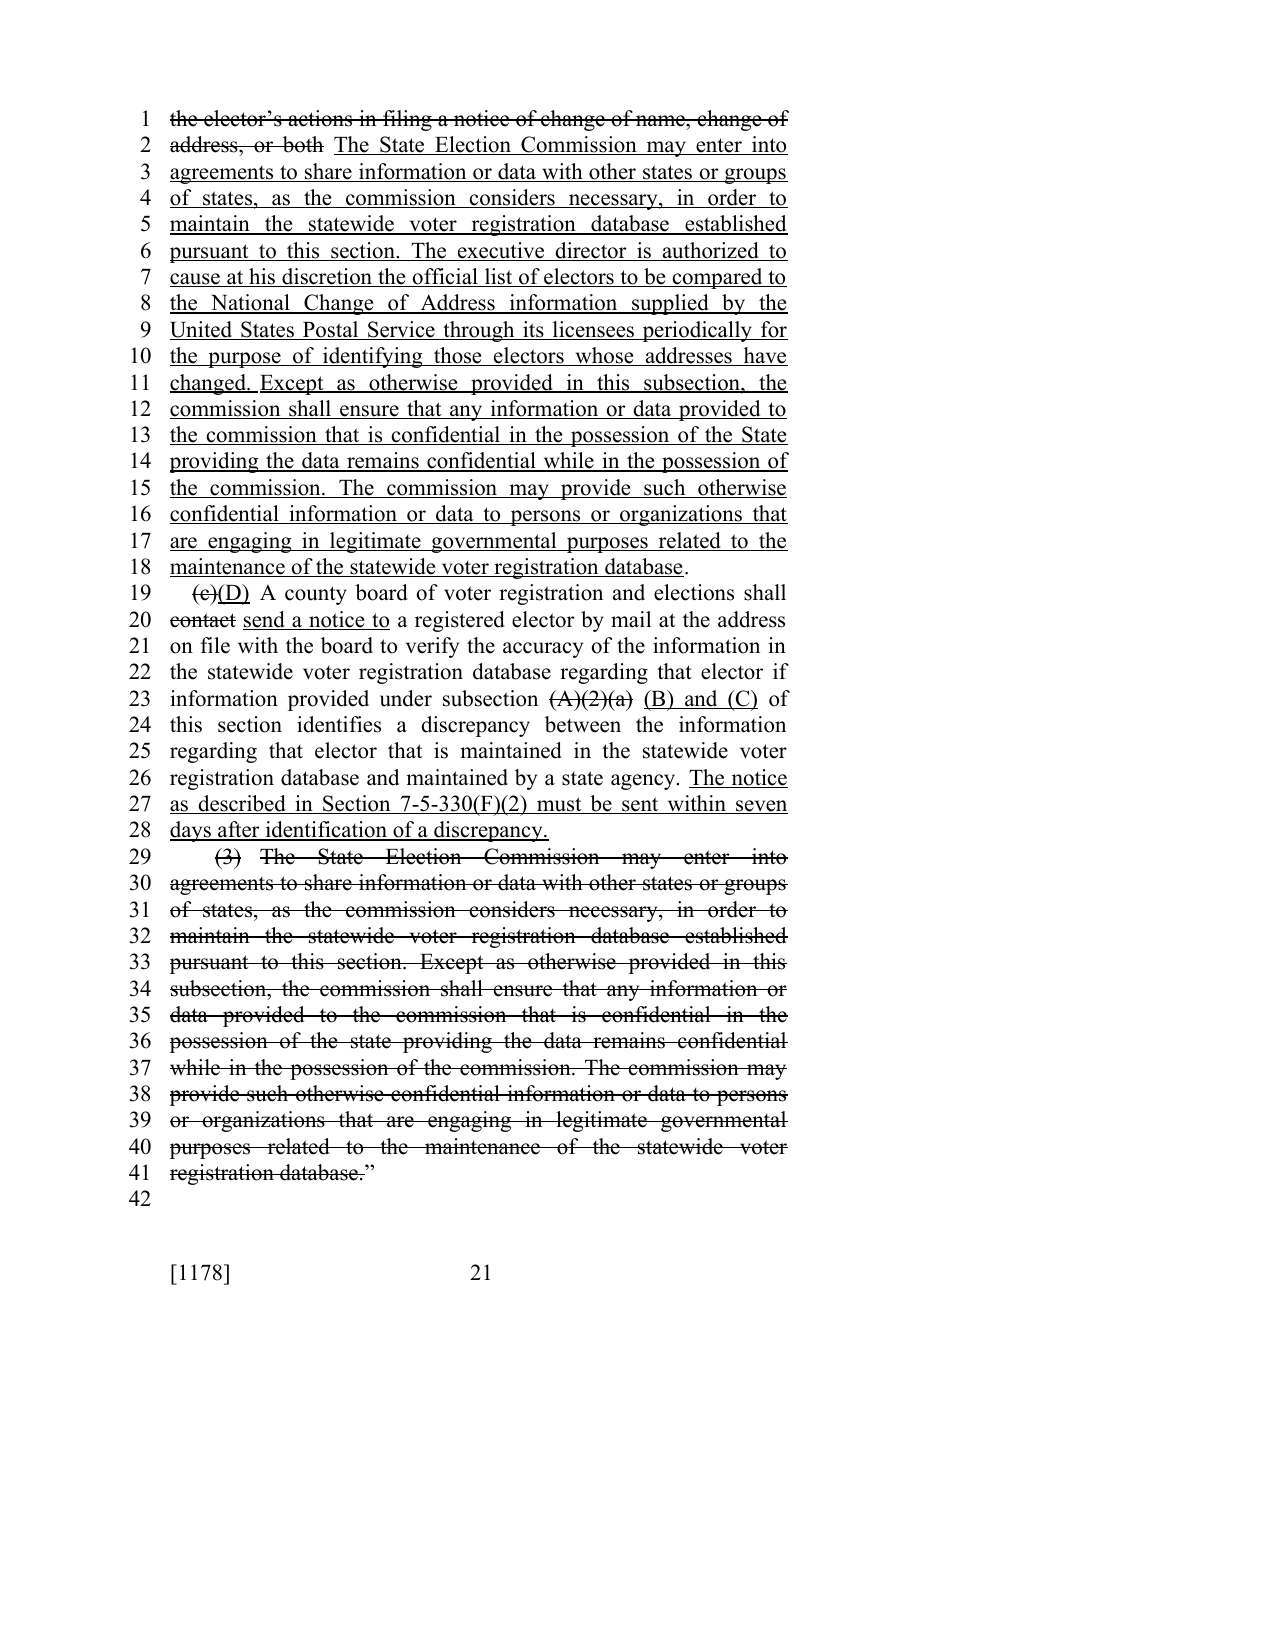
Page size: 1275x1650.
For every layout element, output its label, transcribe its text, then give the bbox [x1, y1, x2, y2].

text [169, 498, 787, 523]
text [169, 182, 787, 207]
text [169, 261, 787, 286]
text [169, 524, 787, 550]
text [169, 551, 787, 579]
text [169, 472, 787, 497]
text (c)(D) A county board of voter registration and elections shall contact send a notice to a registered elector by mail at the address on file with the board to verify the accuracy of the information in the statewide voter registration database regarding that elector if information provided under subsection (A)(2)(a) (B) and (C) of this section identifies a discrepancy between the information regarding that elector that is maintained in the statewide voter registration database and maintained by a state agency. The notice as described in Section 7-5-330(F)(2) must be sent within seven days after identification of a discrepancy. [169, 579, 787, 813]
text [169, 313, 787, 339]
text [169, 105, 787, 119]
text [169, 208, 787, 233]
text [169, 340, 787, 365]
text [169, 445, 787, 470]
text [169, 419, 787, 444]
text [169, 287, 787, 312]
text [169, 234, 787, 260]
